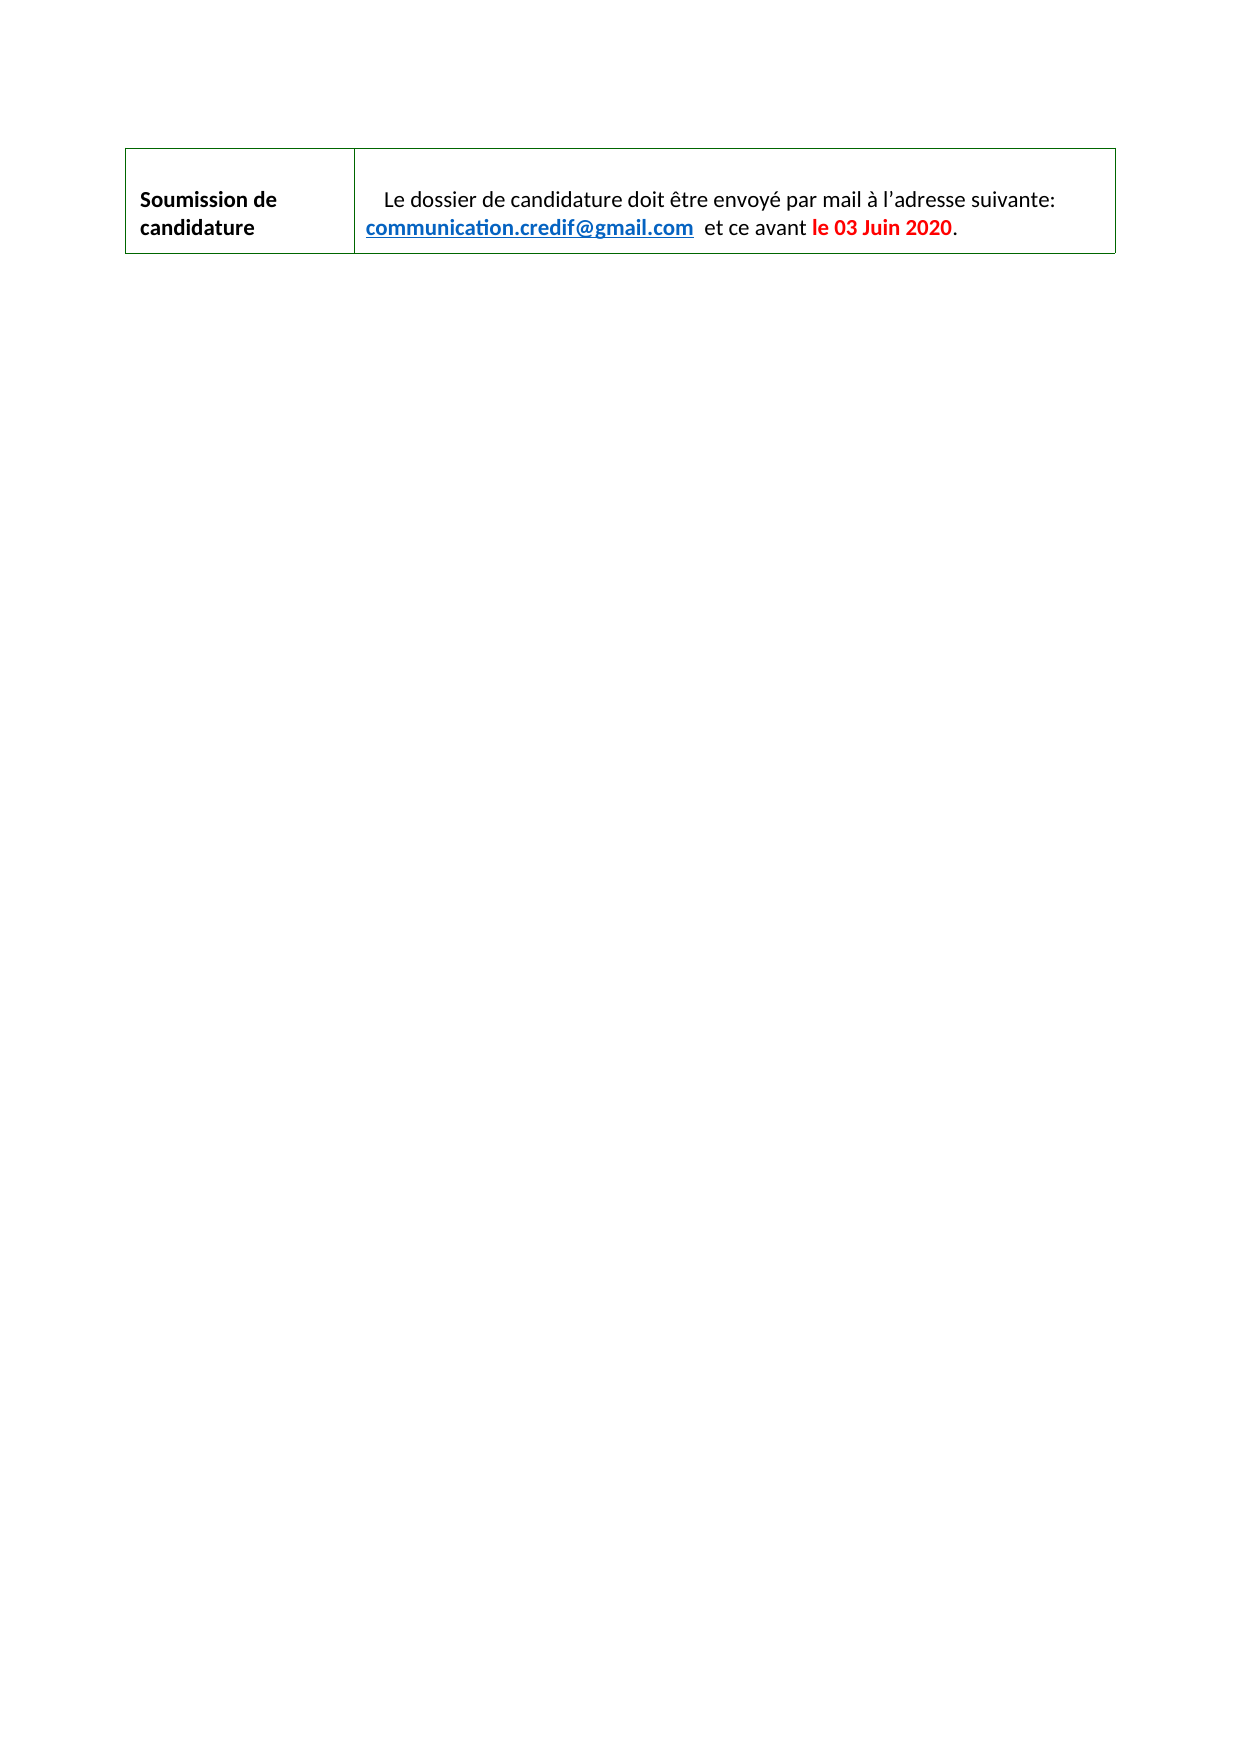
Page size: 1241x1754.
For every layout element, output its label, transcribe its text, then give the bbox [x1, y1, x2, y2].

table_cell Le dossier de candidature doit être envoyé par mail à l’adresse suivante: communication.credif@gmail.com et ce avant le 03 Juin 2020. [355, 149, 1115, 253]
table_cell Soumission de candidature [126, 149, 354, 253]
